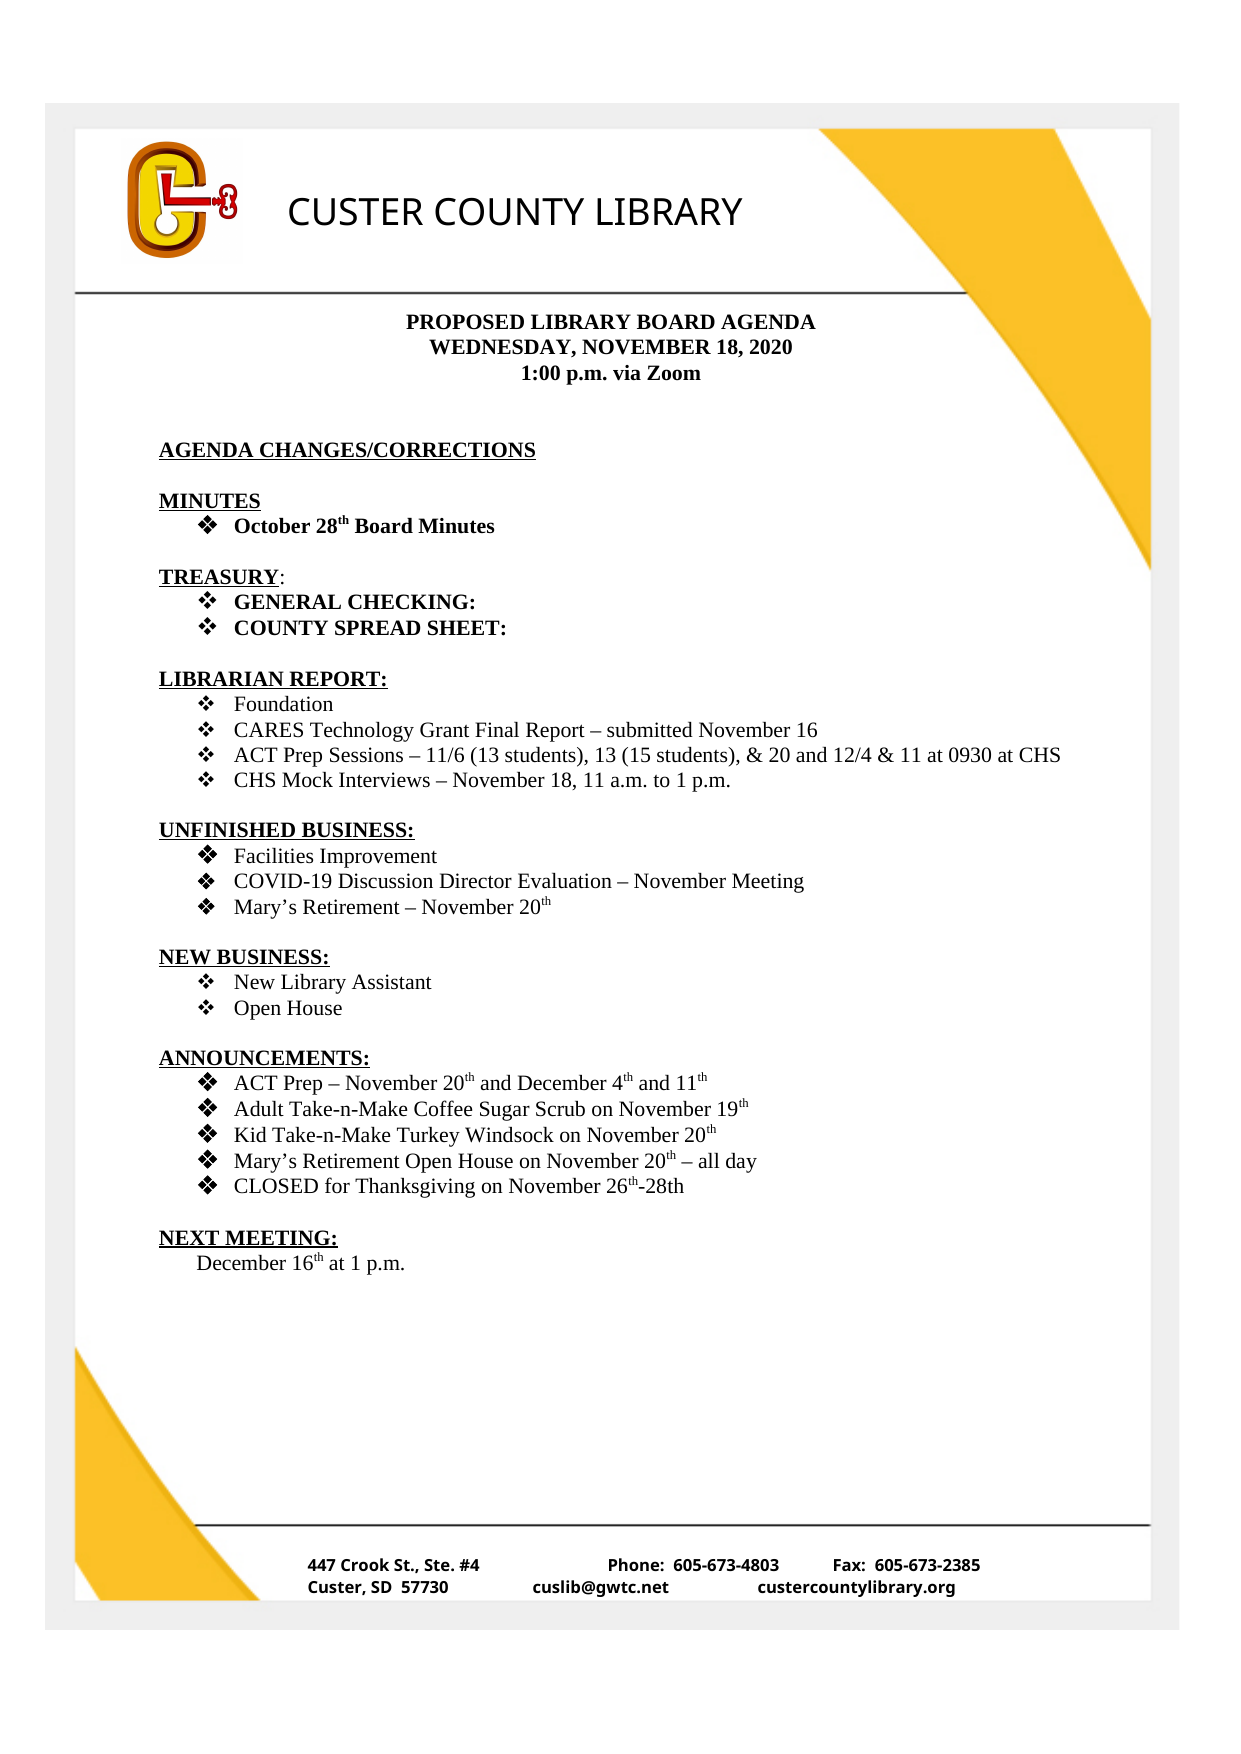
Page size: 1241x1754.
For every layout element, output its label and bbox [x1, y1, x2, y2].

picture [45, 103, 1180, 1630]
